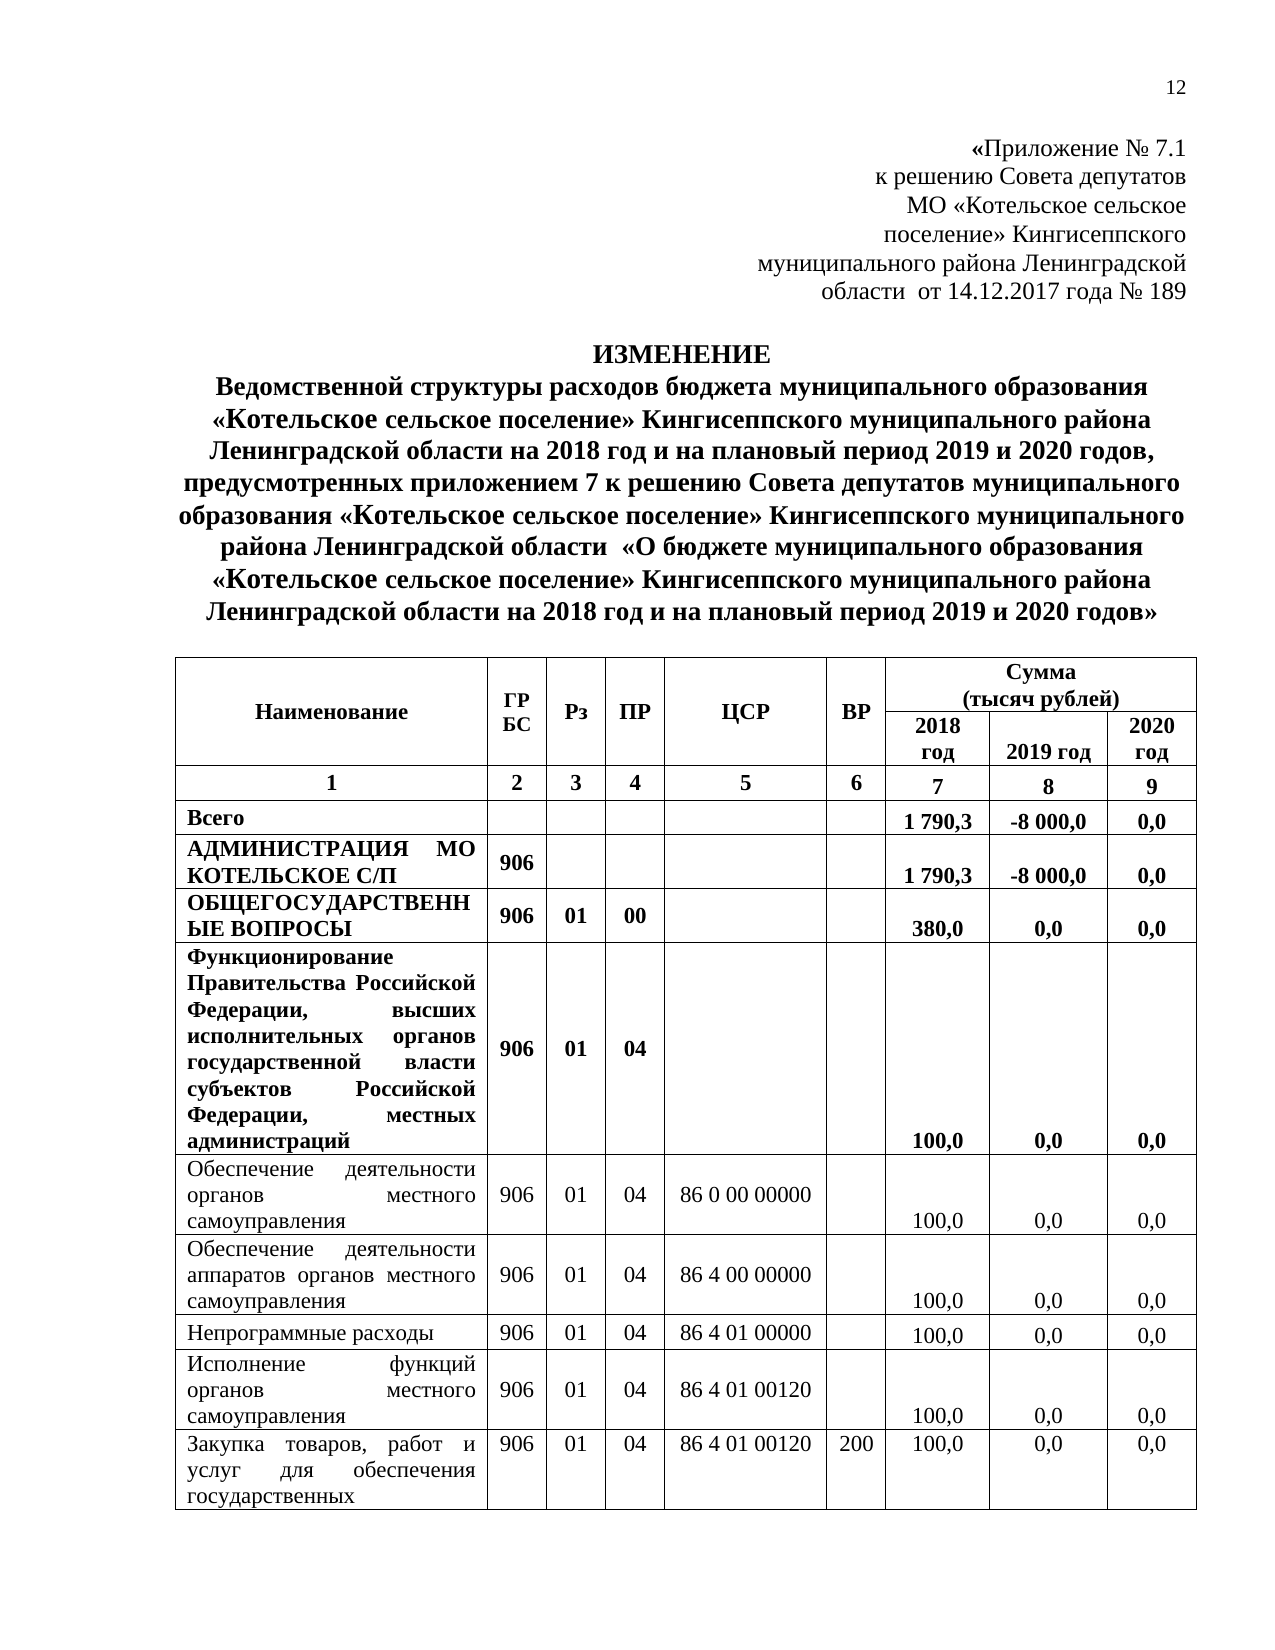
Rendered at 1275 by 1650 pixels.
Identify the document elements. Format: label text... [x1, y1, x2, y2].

table_cell [488, 801, 546, 834]
table_cell 380,0 [886, 889, 989, 942]
table_cell 906 [488, 889, 546, 942]
table_header ПР [606, 658, 664, 765]
table_cell 5 [665, 766, 826, 799]
table_cell 6 [827, 766, 885, 799]
table_cell 0,0 [990, 1430, 1107, 1509]
table_cell 04 [606, 1155, 664, 1234]
table_cell 01 [547, 1155, 605, 1234]
table_header ГРБС [488, 658, 546, 765]
table_cell 4 [606, 766, 664, 799]
table_header ЦСР [665, 658, 826, 765]
table_cell 100,0 [886, 1235, 989, 1314]
table_cell 86 4 01 00120 [665, 1430, 826, 1509]
table_cell 1 790,3 [886, 835, 989, 888]
table_cell Обеспечение деятельности аппаратов органов местного самоуправления [176, 1235, 487, 1314]
table_cell 86 0 00 00000 [665, 1155, 826, 1234]
table_header Наименование [176, 658, 487, 765]
table_cell [665, 943, 826, 1154]
table_cell [827, 801, 885, 834]
table_cell 86 4 00 00000 [665, 1235, 826, 1314]
table_cell -8 000,0 [990, 801, 1107, 834]
table_cell [827, 1350, 885, 1429]
table_header ВР [827, 658, 885, 765]
table_cell 01 [547, 889, 605, 942]
table_cell 0,0 [1108, 1315, 1196, 1349]
table_cell 906 [488, 1235, 546, 1314]
table_cell [827, 1155, 885, 1234]
table_cell 0,0 [990, 1315, 1107, 1349]
table_cell 01 [547, 1430, 605, 1509]
table_cell [606, 835, 664, 888]
table_cell 0,0 [1108, 943, 1196, 1154]
table_cell 0,0 [1108, 1155, 1196, 1234]
table_cell 0,0 [1108, 1430, 1196, 1509]
table_cell ОБЩЕГОСУДАРСТВЕННЫЕ ВОПРОСЫ [176, 889, 487, 942]
table_cell 04 [606, 943, 664, 1154]
table_cell 2019 год [990, 712, 1107, 765]
table_cell 04 [606, 1350, 664, 1429]
table_cell 0,0 [990, 1350, 1107, 1429]
table_cell 0,0 [990, 889, 1107, 942]
table_cell 01 [547, 1350, 605, 1429]
table_cell 7 [886, 766, 989, 799]
table_cell 906 [488, 835, 546, 888]
table_cell Функционирование Правительства Российской Федерации, высших исполнительных органов государственной власти субъектов Российской Федерации, местных администраций [176, 943, 487, 1154]
table_cell 906 [488, 1430, 546, 1509]
table_cell 2020 год [1108, 712, 1196, 765]
table_cell 00 [606, 889, 664, 942]
table_cell 0,0 [1108, 801, 1196, 834]
table_cell 100,0 [886, 1315, 989, 1349]
table_header Сумма (тысяч рублей) [886, 658, 1196, 711]
table_cell -8 000,0 [990, 835, 1107, 888]
table_cell 906 [488, 1350, 546, 1429]
table_cell 100,0 [886, 943, 989, 1154]
table_cell 0,0 [990, 943, 1107, 1154]
table_cell 86 4 01 00000 [665, 1315, 826, 1349]
table_cell [606, 801, 664, 834]
table_cell Непрограммные расходы [176, 1315, 487, 1349]
table_cell 906 [488, 1315, 546, 1349]
table_cell 0,0 [1108, 835, 1196, 888]
table_cell [827, 1315, 885, 1349]
table_cell [665, 889, 826, 942]
table_cell [827, 835, 885, 888]
table_cell [547, 801, 605, 834]
table_cell 100,0 [886, 1430, 989, 1509]
table_cell 01 [547, 1235, 605, 1314]
table_cell 906 [488, 943, 546, 1154]
table_cell 0,0 [1108, 1350, 1196, 1429]
table_cell 0,0 [990, 1235, 1107, 1314]
table_cell 0,0 [1108, 1235, 1196, 1314]
table_cell 04 [606, 1315, 664, 1349]
table_cell [827, 889, 885, 942]
text к решению Совета депутатов [177, 161, 1186, 190]
text ИЗМЕНЕНИЕ [177, 339, 1186, 370]
table_cell 2018 год [886, 712, 989, 765]
table_cell 01 [547, 1315, 605, 1349]
text «Приложение № 7.1 [177, 133, 1186, 161]
table_cell 2 [488, 766, 546, 799]
table_cell 1 [176, 766, 487, 799]
table_cell 9 [1108, 766, 1196, 799]
table_cell 100,0 [886, 1350, 989, 1429]
table_cell Закупка товаров, работ и услуг для обеспечения государственных (муниципальных) нужд [176, 1430, 487, 1509]
table_header Рз [547, 658, 605, 765]
table_cell Обеспечение деятельности органов местного самоуправления [176, 1155, 487, 1234]
table_cell [827, 943, 885, 1154]
table_cell Исполнение функций органов местного самоуправления [176, 1350, 487, 1429]
table_cell 200 [827, 1430, 885, 1509]
table_cell 0,0 [990, 1155, 1107, 1234]
table_cell 01 [547, 943, 605, 1154]
table_cell 8 [990, 766, 1107, 799]
table_cell 906 [488, 1155, 546, 1234]
table_cell АДМИНИСТРАЦИЯ МО КОТЕЛЬСКОЕ С/П [176, 835, 487, 888]
table_cell 100,0 [886, 1155, 989, 1234]
table_cell [665, 835, 826, 888]
table_cell 04 [606, 1430, 664, 1509]
text Ведомственной структуры расходов бюджета муниципального образования «Котельское сельское поселение» Кингисеппского муниципального района Ленинградской области на 2018 год и на плановый период 2019 и 2020 годов, предусмотренных приложением 7 к решению Совета депутатов муниципального образования «Котельское сельское поселение» Кингисеппского муниципального района Ленинградской области «О бюджете муниципального образования «Котельское сельское поселение» Кингисеппского муниципального района Ленинградской области на 2018 год и на плановый период 2019 и 2020 годов» [177, 370, 1186, 626]
table_cell 0,0 [1108, 889, 1196, 942]
table_cell 86 4 01 00120 [665, 1350, 826, 1429]
table_cell 1 790,3 [886, 801, 989, 834]
table_cell 04 [606, 1235, 664, 1314]
table_cell [547, 835, 605, 888]
table_cell Всего [176, 801, 487, 834]
text МО «Котельское сельское поселение» Кингисеппского муниципального района Ленинградской области от 14.12.2017 года № 189 [738, 190, 1186, 305]
table_cell 3 [547, 766, 605, 799]
table_cell [827, 1235, 885, 1314]
table_cell [665, 801, 826, 834]
